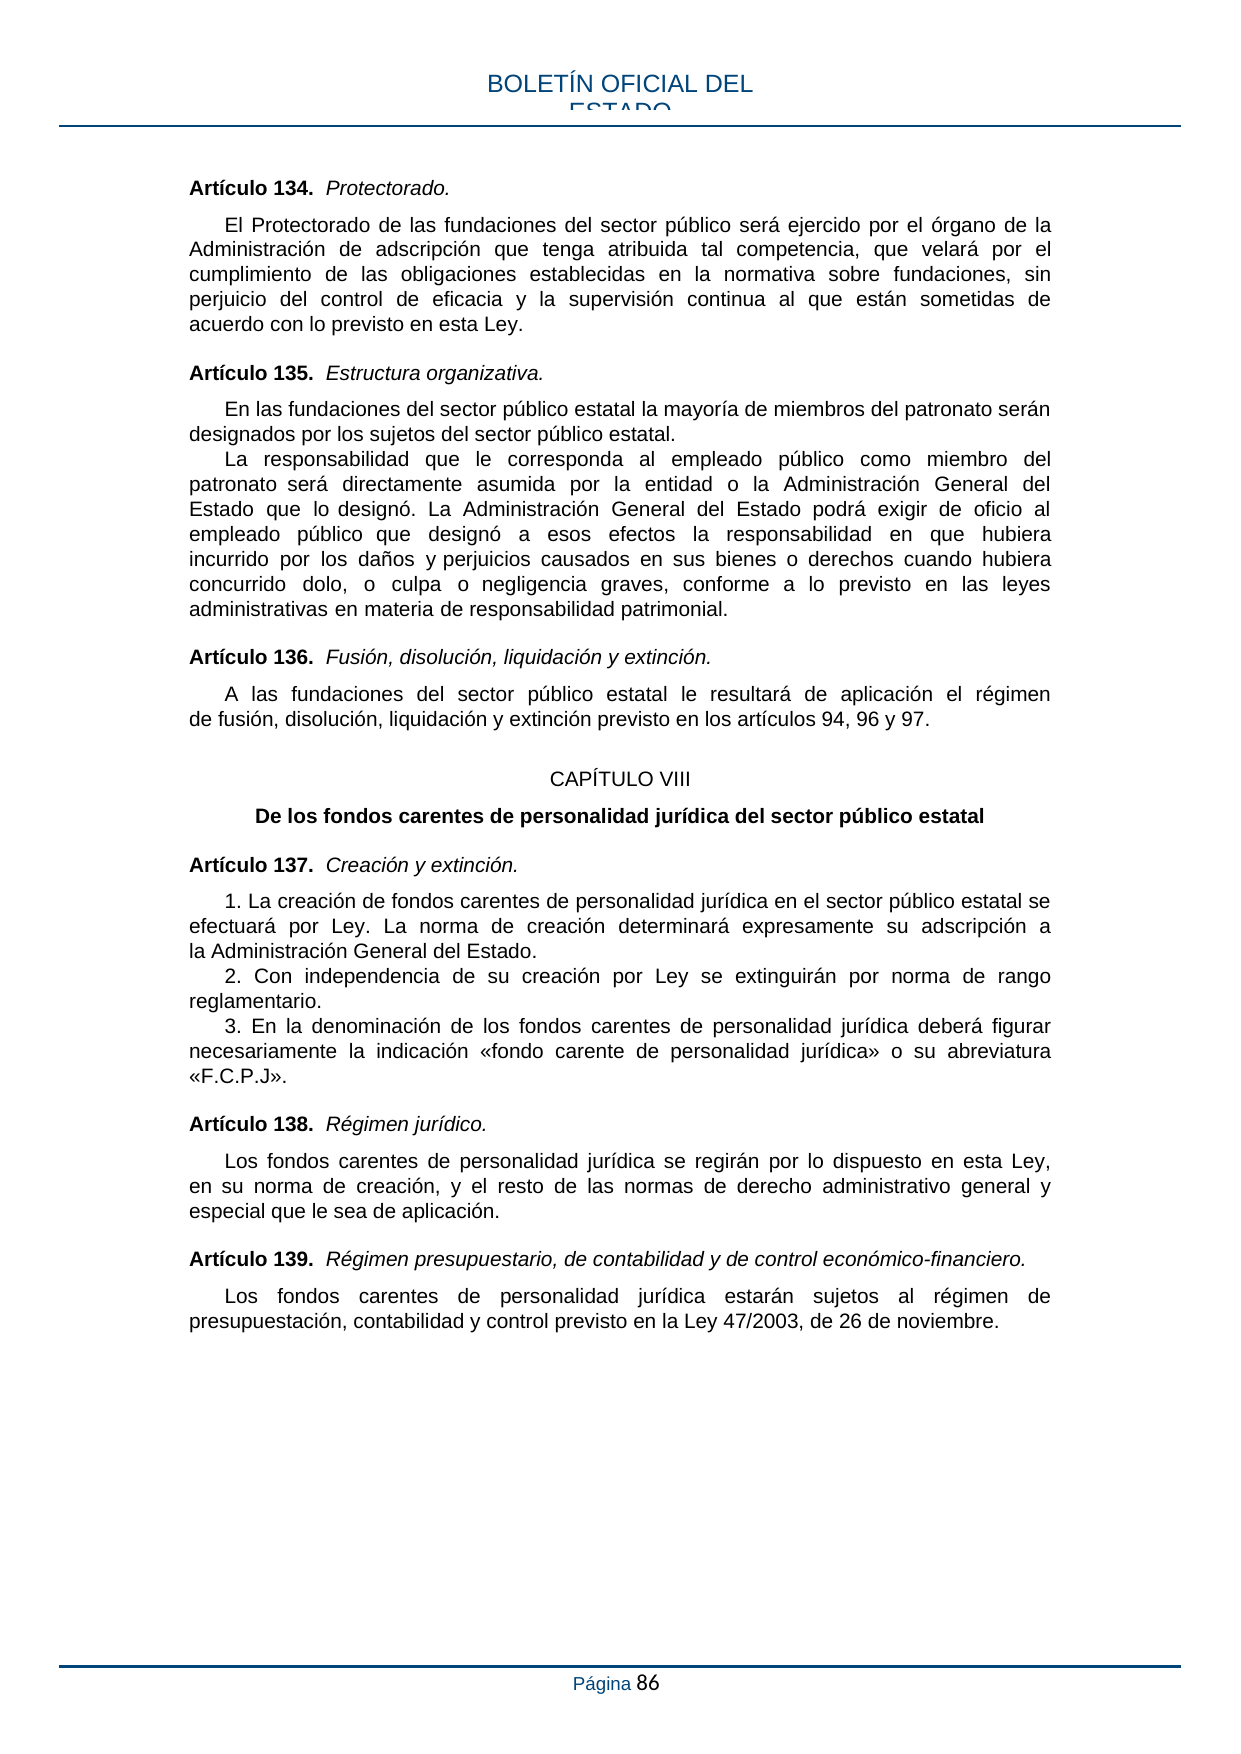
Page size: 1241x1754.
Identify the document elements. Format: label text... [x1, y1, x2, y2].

text A las fundaciones del sector público estatal le resultará de aplicación el régimen de fusión, disolución, liquidación y extinción previsto en los artículos 94, 96 y 97. [189, 682, 1051, 731]
text Los fondos carentes de personalidad jurídica se regirán por lo dispuesto en esta Ley, en su norma de creación, y el resto de las normas de derecho administrativo general y especial que le sea de aplicación. [189, 1149, 1051, 1223]
list Con independencia de su creación por Ley se extinguirán por norma de rango reglamentario. [189, 964, 1051, 1013]
text Artículo 135. Estructura organizativa. [189, 361, 1072, 384]
text Artículo 136. Fusión, disolución, liquidación y extinción. [189, 645, 1072, 669]
text Artículo 138. Régimen jurídico. [189, 1112, 1072, 1136]
text Artículo 137. Creación y extinción. [189, 852, 1072, 876]
text CAPÍTULO VIII [363, 767, 877, 791]
subtitle De los fondos carentes de personalidad jurídica del sector público estatal [46, 804, 1194, 828]
text En las fundaciones del sector público estatal la mayoría de miembros del patronato serán designados por los sujetos del sector público estatal. [189, 397, 1051, 446]
list La creación de fondos carentes de personalidad jurídica en el sector público estatal se efectuará por Ley. La norma de creación determinará expresamente su adscripción a la Administración General del Estado. [189, 889, 1051, 963]
text Artículo 134. Protectorado. [189, 176, 1072, 199]
list En la denominación de los fondos carentes de personalidad jurídica deberá figurar necesariamente la indicación «fondo carente de personalidad jurídica» o su abreviatura [189, 1014, 1051, 1062]
text Los fondos carentes de personalidad jurídica estarán sujetos al régimen de presupuestación, contabilidad y control previsto en la Ley 47/2003, de 26 de noviembre. [189, 1284, 1051, 1333]
text La responsabilidad que le corresponda al empleado público como miembro del patronato será directamente asumida por la entidad o la Administración General del Estado que lo designó. La Administración General del Estado podrá exigir de oficio al empleado público que designó a esos efectos la responsabilidad en que hubiera incurrido por los daños y perjuicios causados en sus bienes o derechos cuando hubiera concurrido dolo, o culpa o negligencia graves, conforme a lo previsto en las leyes administrativas en materia de responsabilidad patrimonial. [189, 447, 1051, 620]
text El Protectorado de las fundaciones del sector público será ejercido por el órgano de la Administración de adscripción que tenga atribuida tal competencia, que velará por el cumplimiento de las obligaciones establecidas en la normativa sobre fundaciones, sin perjuicio del control de eficacia y la supervisión continua al que están sometidas de acuerdo con lo previsto en esta Ley. [189, 212, 1051, 336]
text «F.C.P.J». [189, 1063, 1072, 1087]
text Artículo 139. Régimen presupuestario, de contabilidad y de control económico-financiero. [189, 1247, 1072, 1271]
